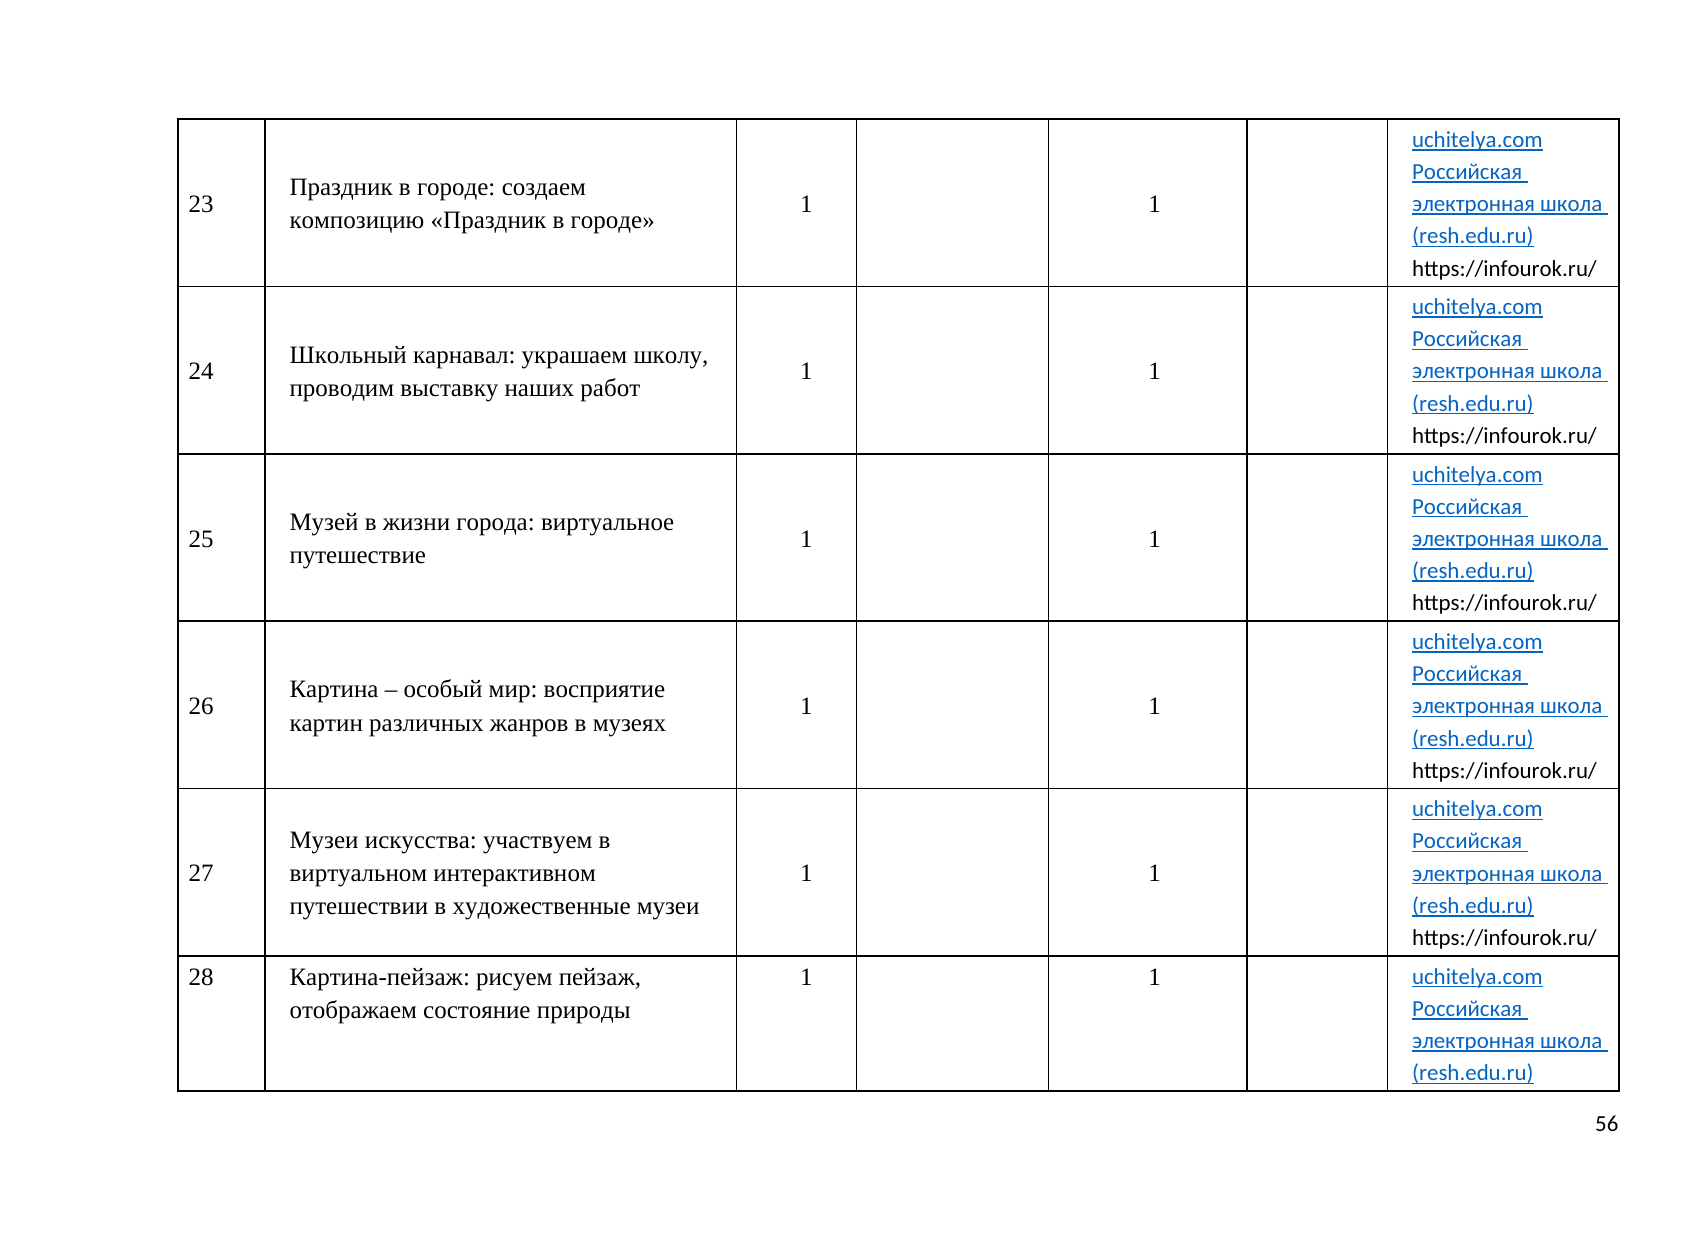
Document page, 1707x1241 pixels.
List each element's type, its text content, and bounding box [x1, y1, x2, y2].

table_cell Школьный карнавал: украшаем школу, проводим выставку наших работ [266, 287, 736, 453]
table_cell [857, 789, 1048, 955]
table_cell 1 [737, 622, 856, 788]
table_cell 24 [179, 287, 264, 453]
table_cell [857, 622, 1048, 788]
table_cell [1248, 120, 1387, 286]
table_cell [266, 957, 736, 1090]
table_cell 1 [1049, 957, 1246, 1090]
table_cell [857, 120, 1048, 286]
table_cell 1 [1049, 120, 1246, 286]
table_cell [1388, 789, 1618, 955]
table_cell 27 [179, 789, 264, 955]
table_cell Праздник в городе: создаем композицию «Праздник в городе» [266, 120, 736, 286]
table_cell [1248, 789, 1387, 955]
table_cell 23 [179, 120, 264, 286]
table_cell 1 [737, 120, 856, 286]
table_cell 1 [737, 957, 856, 1090]
table_cell 1 [1049, 455, 1246, 620]
table_cell [1248, 455, 1387, 620]
table_cell 26 [179, 622, 264, 788]
table_cell [1248, 957, 1387, 1090]
table_cell uchitelya.com Российская электронная школа (resh.edu.ru) https://infourok.ru/ [1388, 622, 1618, 788]
table_cell [857, 287, 1048, 453]
table_cell 28 [179, 957, 264, 1090]
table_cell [1388, 957, 1618, 1090]
table_cell Музей в жизни города: виртуальное путешествие [266, 455, 736, 620]
table_cell [1248, 622, 1387, 788]
table_cell [857, 455, 1048, 620]
table_cell 1 [737, 455, 856, 620]
table_cell Музеи искусства: участвуем в виртуальном интерактивном путешествии в художественные музеи [266, 789, 736, 955]
table_cell [1248, 287, 1387, 453]
table_cell 1 [1049, 287, 1246, 453]
table_cell 1 [1049, 789, 1246, 955]
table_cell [1388, 120, 1618, 286]
table_cell 1 [737, 789, 856, 955]
table_cell 25 [179, 455, 264, 620]
table_cell Картина – особый мир: восприятие картин различных жанров в музеях [266, 622, 736, 788]
table_cell 1 [737, 287, 856, 453]
table_cell uchitelya.com Российская электронная школа (resh.edu.ru) https://infourok.ru/ [1388, 455, 1618, 620]
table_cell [1388, 287, 1618, 453]
table_cell [857, 957, 1048, 1090]
table_cell 1 [1049, 622, 1246, 788]
